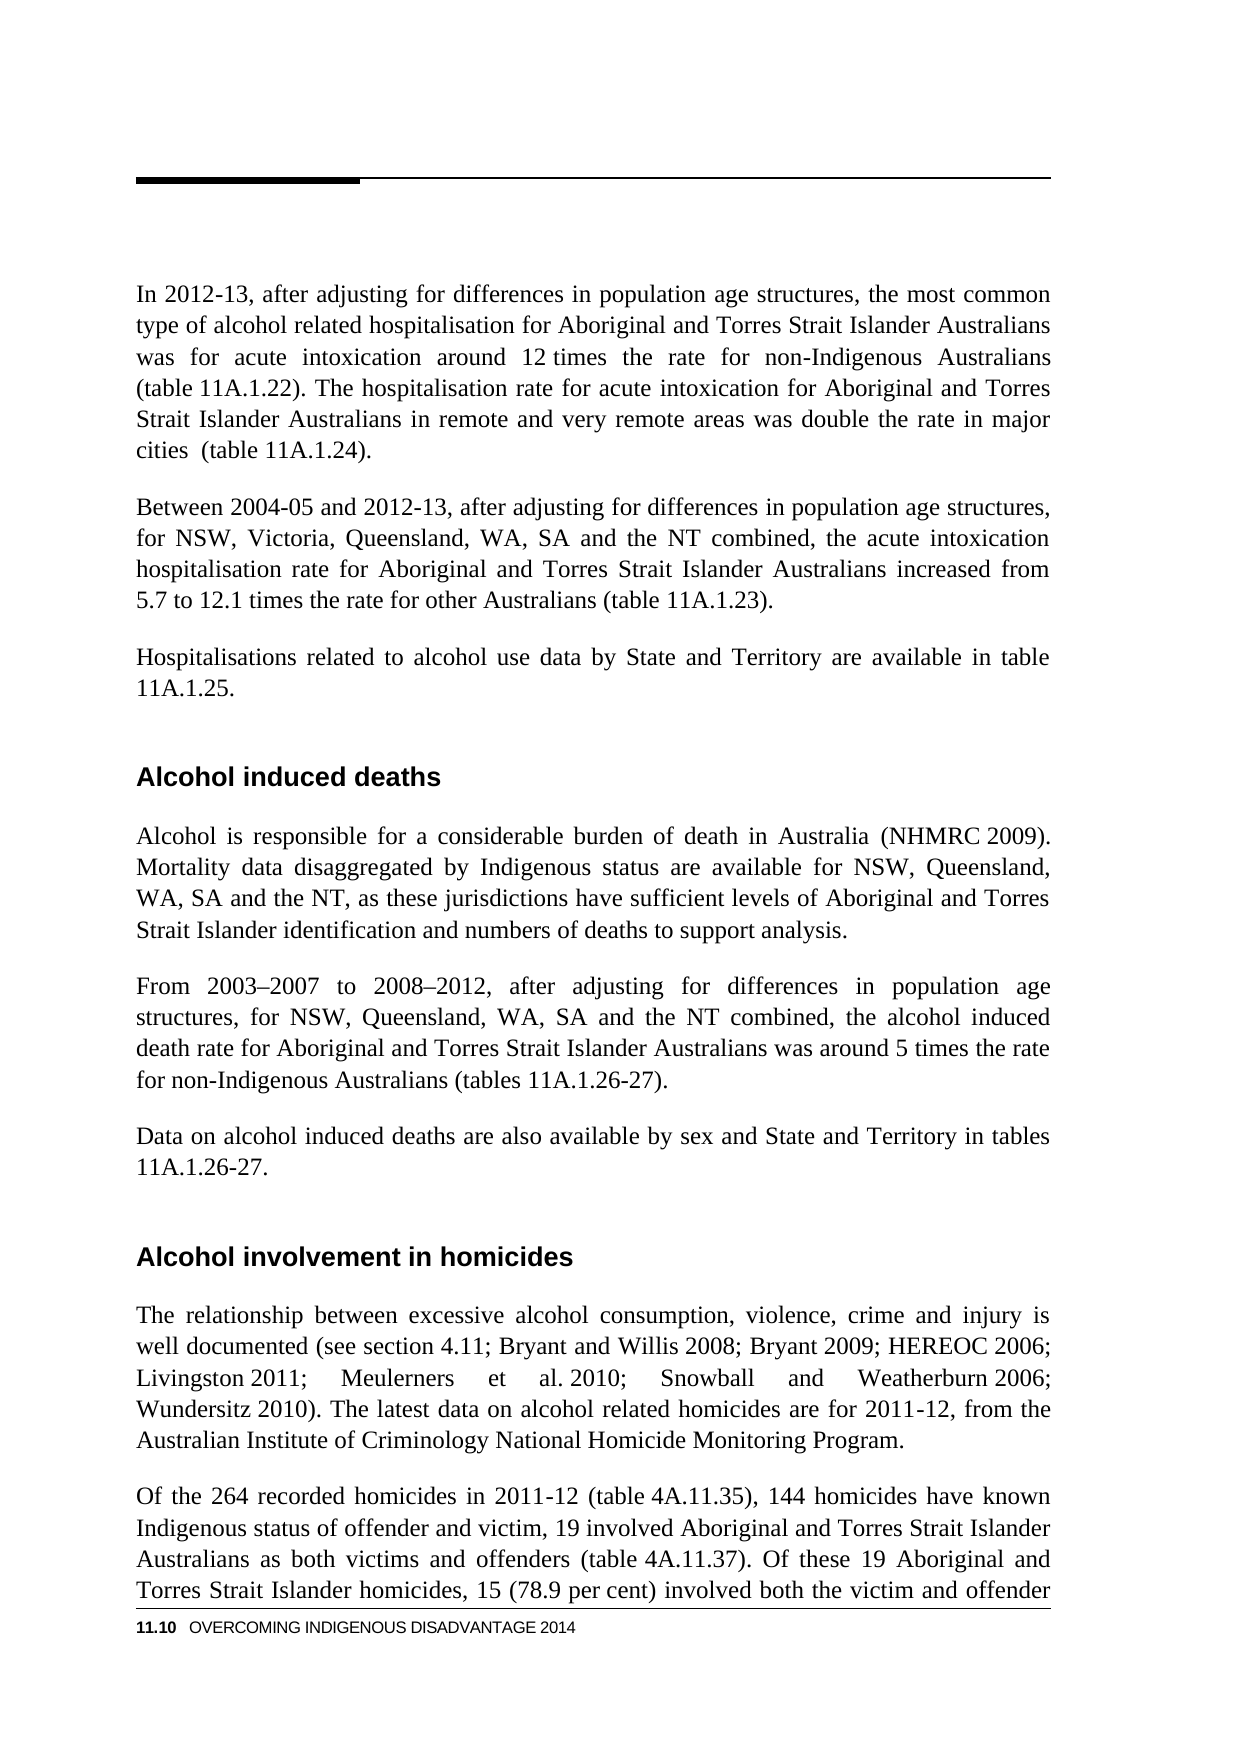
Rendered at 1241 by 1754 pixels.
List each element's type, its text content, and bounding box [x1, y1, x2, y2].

subtitle Alcohol induced deaths [136, 760, 1051, 793]
text Alcohol is responsible for a considerable burden of death in Australia (NHMRC 2009). Mortality data disaggregated by Indigenous status are available for NSW, Queensland, WA, SA and the NT, as these jurisdictions have sufficient levels of Aboriginal and Torres Strait Islander identification and numbers of deaths to support analysis. [136, 818, 1051, 943]
text Hospitalisations related to alcohol use data by State and Territory are available in table 11A.1.25. [136, 639, 1051, 702]
text From 2003–2007 to 2008–2012, after adjusting for differences in population age structures, for NSW, Queensland, WA, SA and the NT combined, the alcohol induced death rate for Aboriginal and Torres Strait Islander Australians was around 5 times the rate for non-Indigenous Australians (tables 11A.1.26-27). [136, 968, 1051, 1093]
subtitle Alcohol involvement in homicides [136, 1239, 1051, 1273]
text In 2012-13, after adjusting for differences in population age structures, the most common type of alcohol related hospitalisation for Aboriginal and Torres Strait Islander Australians was for acute intoxication around 12 times the rate for non-Indigenous Australians (table 11A.1.22). The hospitalisation rate for acute intoxication for Aboriginal and Torres Strait Islander Australians in remote and very remote areas was double the rate in major cities (table 11A.1.24). [136, 277, 1051, 464]
text The relationship between excessive alcohol consumption, violence, crime and injury is well documented (see section 4.11; Bryant and Willis 2008; Bryant 2009; HEREOC 2006; Livingston 2011; Meulerners et al. 2010; Snowball and Weatherburn 2006; Wundersitz 2010). The latest data on alcohol related homicides are for 2011-12, from the Australian Institute of Criminology National Homicide Monitoring Program. [136, 1298, 1051, 1454]
text Data on alcohol induced deaths are also available by sex and State and Territory in tables 11A.1.26-27. [136, 1118, 1051, 1181]
text Between 2004-05 and 2012-13, after adjusting for differences in population age structures, for NSW, Victoria, Queensland, WA, SA and the NT combined, the acute intoxication hospitalisation rate for Aboriginal and Torres Strait Islander Australians increased from 5.7 to 12.1 times the rate for other Australians (table 11A.1.23). [136, 489, 1051, 614]
